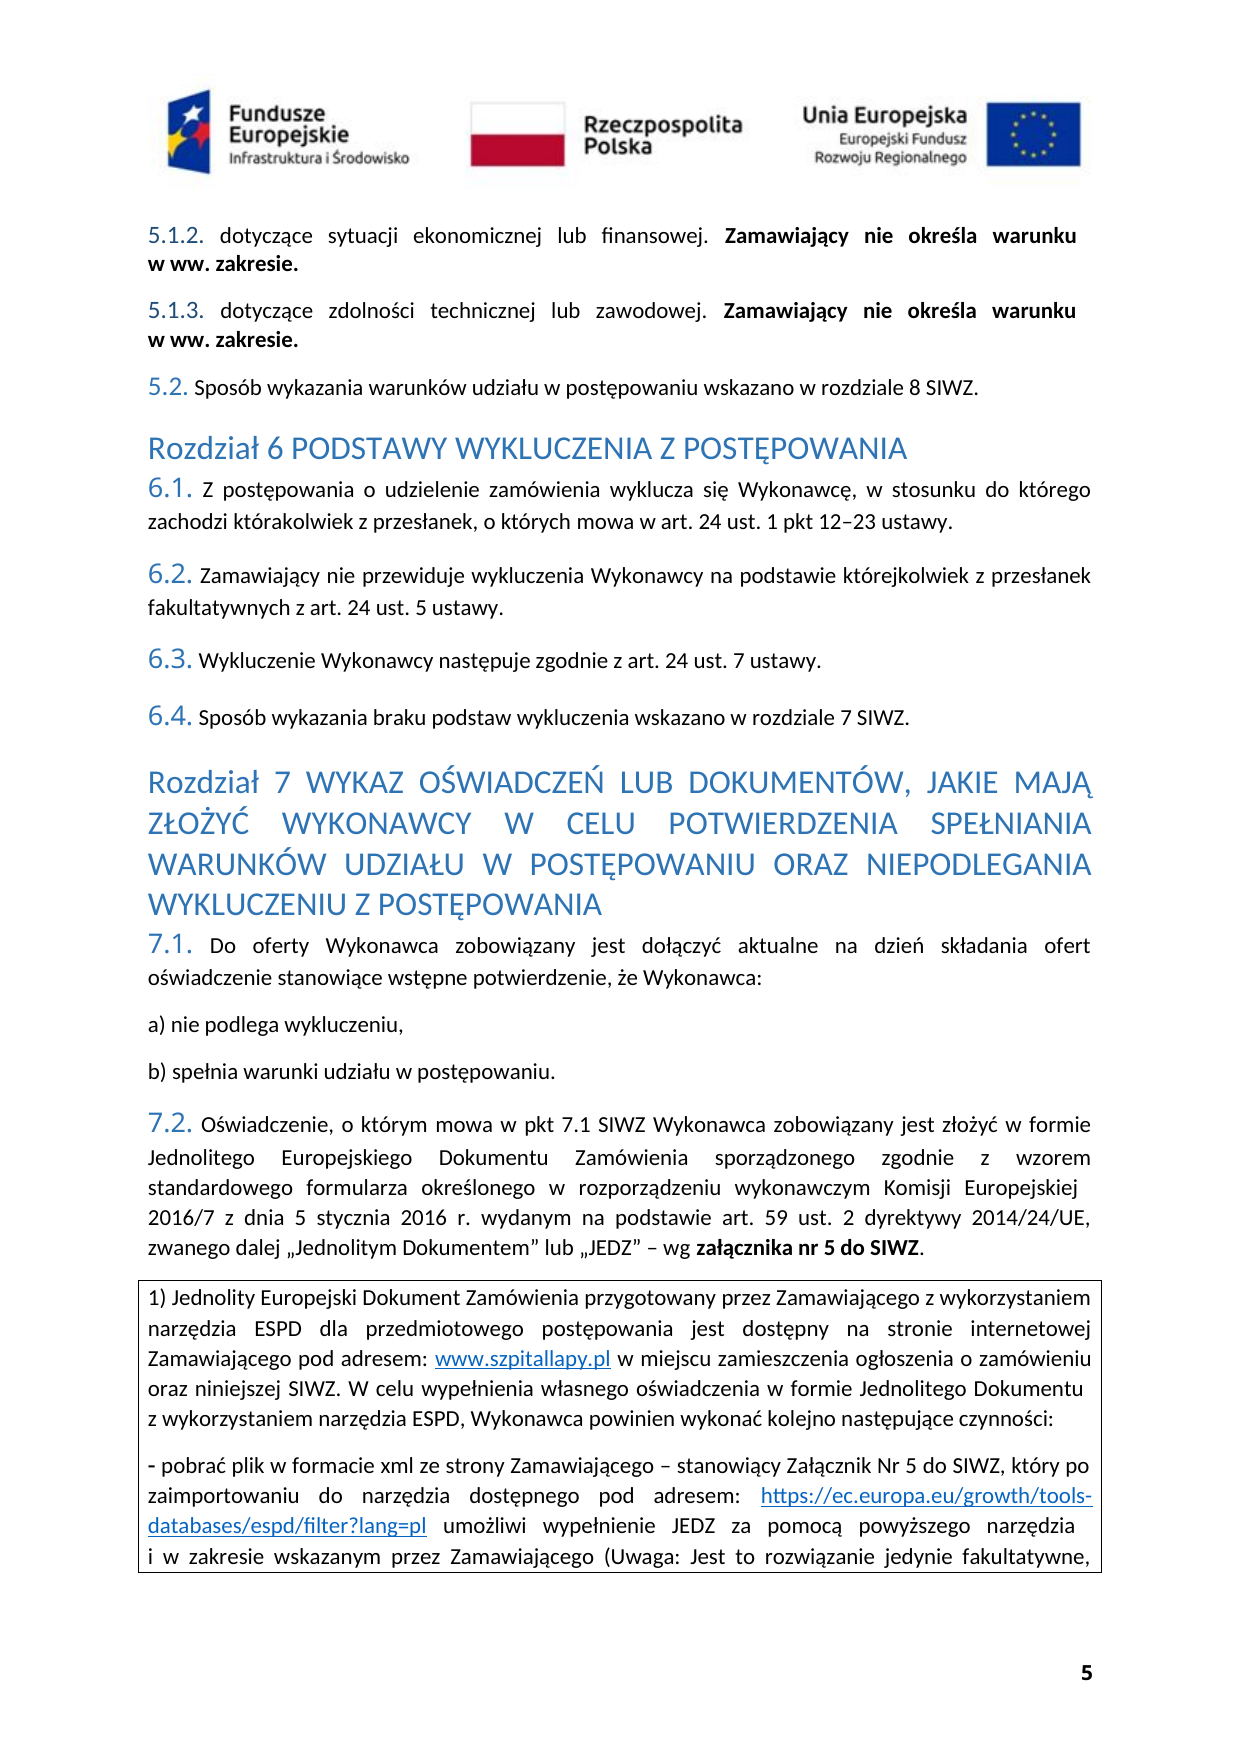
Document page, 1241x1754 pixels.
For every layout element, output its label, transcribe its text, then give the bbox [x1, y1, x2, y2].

subtitle Rozdział 7 WYKAZ OŚWIADCZEŃ LUB DOKUMENTÓW, JAKIE MAJĄ ZŁOŻYĆ WYKONAWCY W CELU POTWIERDZENIA SPEŁNIANIA WARUNKÓW UDZIAŁU W POSTĘPOWANIU ORAZ NIEPODLEGANIA WYKLUCZENIU Z POSTĘPOWANIA [148, 761, 1092, 924]
text 6.2. Zamawiający nie przewiduje wykluczenia Wykonawcy na podstawie którejkolwiek z przesłanek fakultatywnych z art. 24 ust. 5 ustawy. [148, 554, 1092, 621]
text 6.3. Wykluczenie Wykonawcy następuje zgodnie z art. 24 ust. 7 ustawy. [148, 640, 1092, 677]
text b) spełnia warunki udziału w postępowaniu. [148, 1057, 1092, 1085]
picture [147, 73, 1092, 191]
text 5.1.3. dotyczące zdolności technicznej lub zawodowej. Zamawiający nie określa warunku w ww. zakresie. [148, 294, 1092, 353]
text 7.2. Oświadczenie, o którym mowa w pkt 7.1 SIWZ Wykonawca zobowiązany jest złożyć w formie Jednolitego Europejskiego Dokumentu Zamówienia sporządzonego zgodnie z wzorem standardowego formularza określonego w rozporządzeniu wykonawczym Komisji Europejskiej 2016/7 z dnia 5 stycznia 2016 r. wydanym na podstawie art. 59 ust. 2 dyrektywy 2014/24/UE, zwanego dalej „Jednolitym Dokumentem” lub „JEDZ” – wg załącznika nr 5 do SIWZ. [148, 1104, 1092, 1262]
text 6.4. Sposób wykazania braku podstaw wykluczenia wskazano w rozdziale 7 SIWZ. [148, 696, 1092, 733]
subtitle Rozdział 6 PODSTAWY WYKLUCZENIA Z POSTĘPOWANIA [148, 427, 1092, 468]
text 1) Jednolity Europejski Dokument Zamówienia przygotowany przez Zamawiającego z wykorzystaniem narzędzia ESPD dla przedmiotowego postępowania jest dostępny na stronie internetowej Zamawiającego pod adresem: www.szpitallapy.pl w miejscu zamieszczenia ogłoszenia o zamówieniu oraz niniejszej SIWZ. W celu wypełnienia własnego oświadczenia w formie Jednolitego Dokumentu z wykorzystaniem narzędzia ESPD, Wykonawca powinien wykonać kolejno następujące czynności: [139, 1281, 1101, 1432]
text 5.2. Sposób wykazania warunków udziału w postępowaniu wskazano w rozdziale 8 SIWZ. [148, 369, 1092, 402]
text 5.1.2. dotyczące sytuacji ekonomicznej lub finansowej. Zamawiający nie określa warunku w ww. zakresie. [148, 219, 1092, 277]
text 7.1. Do oferty Wykonawca zobowiązany jest dołączyć aktualne na dzień składania ofert oświadczenie stanowiące wstępne potwierdzenie, że Wykonawca: [148, 924, 1092, 991]
text 6.1. Z postępowania o udzielenie zamówienia wyklucza się Wykonawcę, w stosunku do którego zachodzi którakolwiek z przesłanek, o których mowa w art. 24 ust. 1 pkt 12–23 ustawy. [148, 468, 1092, 535]
text a) nie podlega wykluczeniu, [148, 1010, 1092, 1038]
